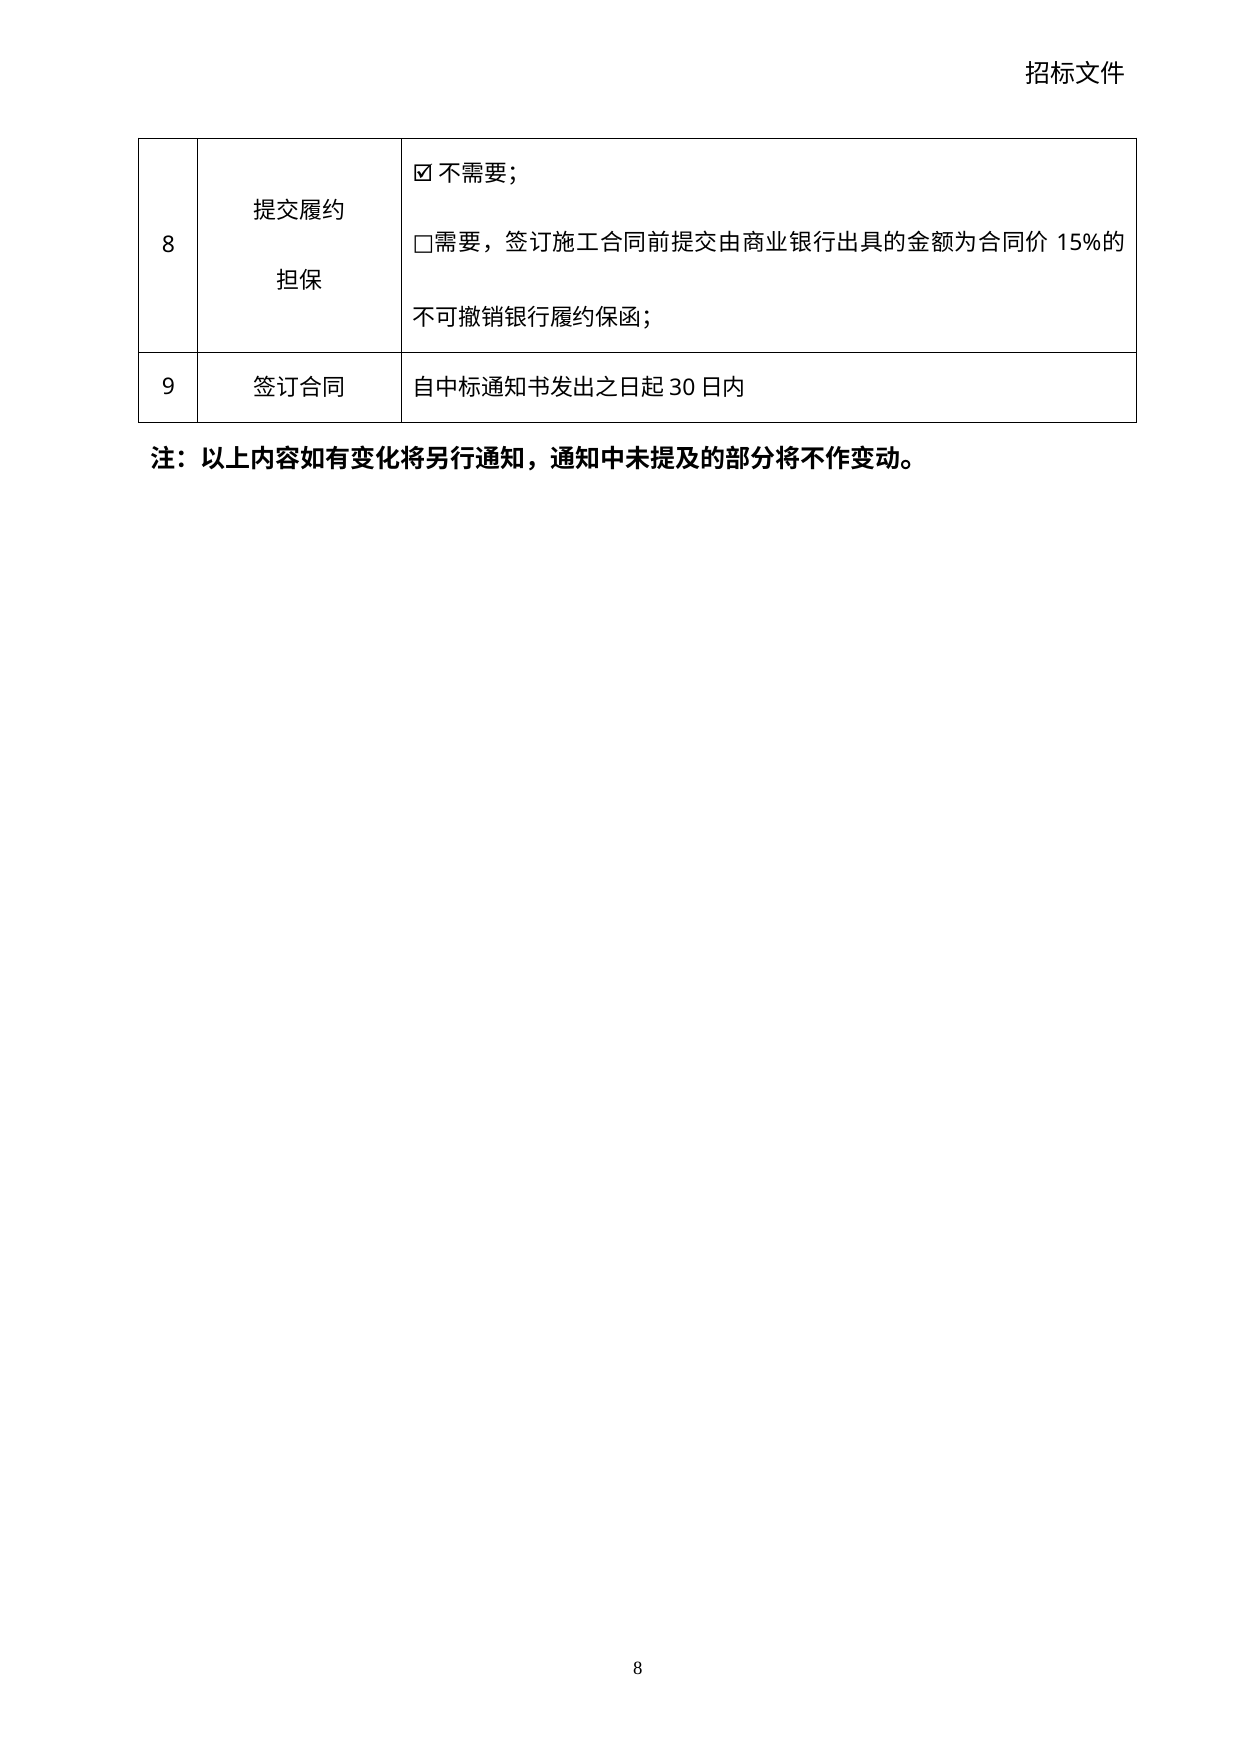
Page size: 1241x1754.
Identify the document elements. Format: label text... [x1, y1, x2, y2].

text 注：以上内容如有变化将另行通知，通知中未提及的部分将不作变动。 [150, 423, 1125, 488]
table_cell 提交履约 担保 [198, 139, 401, 352]
table_cell 9 [139, 353, 197, 422]
table_cell 签订合同 [198, 353, 401, 422]
table_cell 自中标通知书发出之日起30日内 [402, 353, 1136, 422]
table_cell 8 [139, 139, 197, 352]
table_cell 不需要； □需要，签订施工合同前提交由商业银行出具的金额为合同价15%的不可撤销银行履约保函； [402, 139, 1136, 352]
